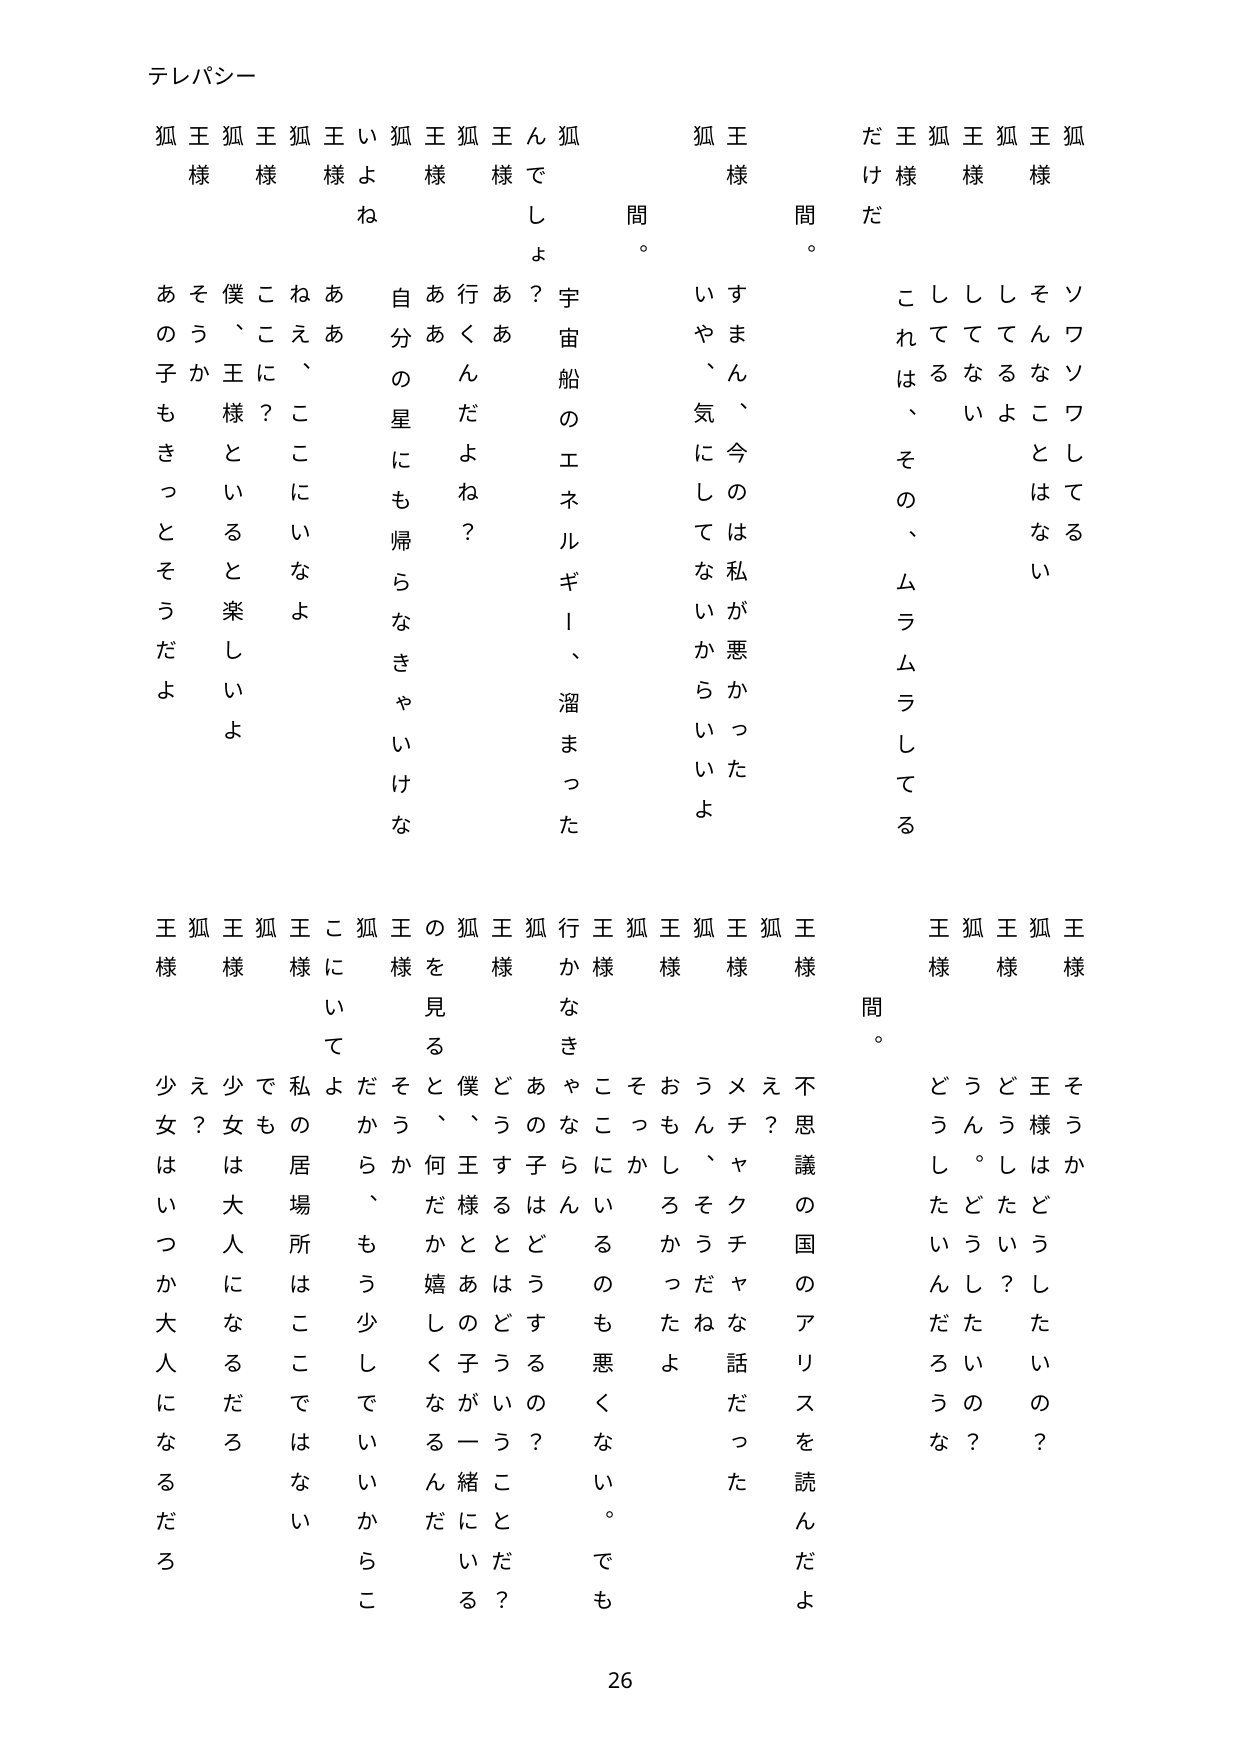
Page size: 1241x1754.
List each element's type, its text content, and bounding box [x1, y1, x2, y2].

text 王様 すまん、今のは私が悪かった [721, 125, 755, 855]
text 間。 [788, 125, 822, 855]
text 王様 してない [957, 125, 990, 855]
text 王様 そうか [183, 125, 216, 855]
text 王様 不思議の国のアリスを読んだよ [788, 899, 822, 1629]
text 狐 あの子もきっとそうだよ [149, 125, 183, 855]
text 王様 少女はいつか大人になるだろ [149, 899, 183, 1629]
text 王様 これは、その、ムラムラしてるだけだ [856, 125, 923, 855]
text 狐 でも [250, 899, 284, 1629]
text 王様 おもしろかったよ [654, 899, 687, 1629]
text 王様 どうしたい？ [990, 899, 1024, 1629]
text 狐 うん。どうしたいの？ [957, 899, 990, 1629]
text 狐 ソワソワしてる [1057, 125, 1091, 855]
text 王様 ああ [486, 125, 519, 855]
text 狐 僕、王様とあの子が一緒にいるのを見ると、何だか嬉しくなるんだ [418, 899, 486, 1629]
text 王様 ここに？ [250, 125, 284, 855]
text 王様 ここにいるのも悪くない。でも行かなきゃならん [553, 899, 620, 1629]
text 狐 してる [923, 125, 957, 855]
text 狐 そっか [620, 899, 654, 1629]
text 狐 自分の星にも帰らなきゃいけないよね [351, 125, 418, 855]
text 王様 そんなことはない [1024, 125, 1057, 855]
text 狐 行くんだよね？ [452, 125, 486, 855]
text 狐 宇宙船のエネルギー、溜まったんでしょ？ [519, 125, 586, 855]
text 間。 [620, 125, 654, 855]
text 王様 どうしたいんだろうな [923, 899, 957, 1629]
text 王様 少女は大人になるだろ [216, 899, 250, 1629]
text 狐 え？ [755, 899, 788, 1629]
text 狐 え？ [183, 899, 216, 1629]
text 狐 ねえ、ここにいなよ [284, 125, 317, 855]
text 王様 そうか [384, 899, 418, 1629]
text 王様 ああ [317, 125, 351, 855]
text 王様 ああ [418, 125, 452, 855]
text 狐 あの子はどうするの？ [519, 899, 553, 1629]
text 王様 そうか [1057, 899, 1091, 1629]
text 狐 いや、気にしてないからいいよ [687, 125, 721, 855]
text 王様 私の居場所はここではない [284, 899, 317, 1629]
text 間。 [856, 899, 889, 1629]
text 王様 メチャクチャな話だった [721, 899, 755, 1629]
text 狐 僕、王様といると楽しいよ [216, 125, 250, 855]
text 狐 してるよ [990, 125, 1024, 855]
text 狐 王様はどうしたいの？ [1024, 899, 1057, 1629]
text 王様 どうするとはどういうことだ？ [486, 899, 519, 1629]
text 狐 うん、そうだね [687, 899, 721, 1629]
text 狐 だから、もう少しでいいからここにいてよ [317, 899, 384, 1629]
